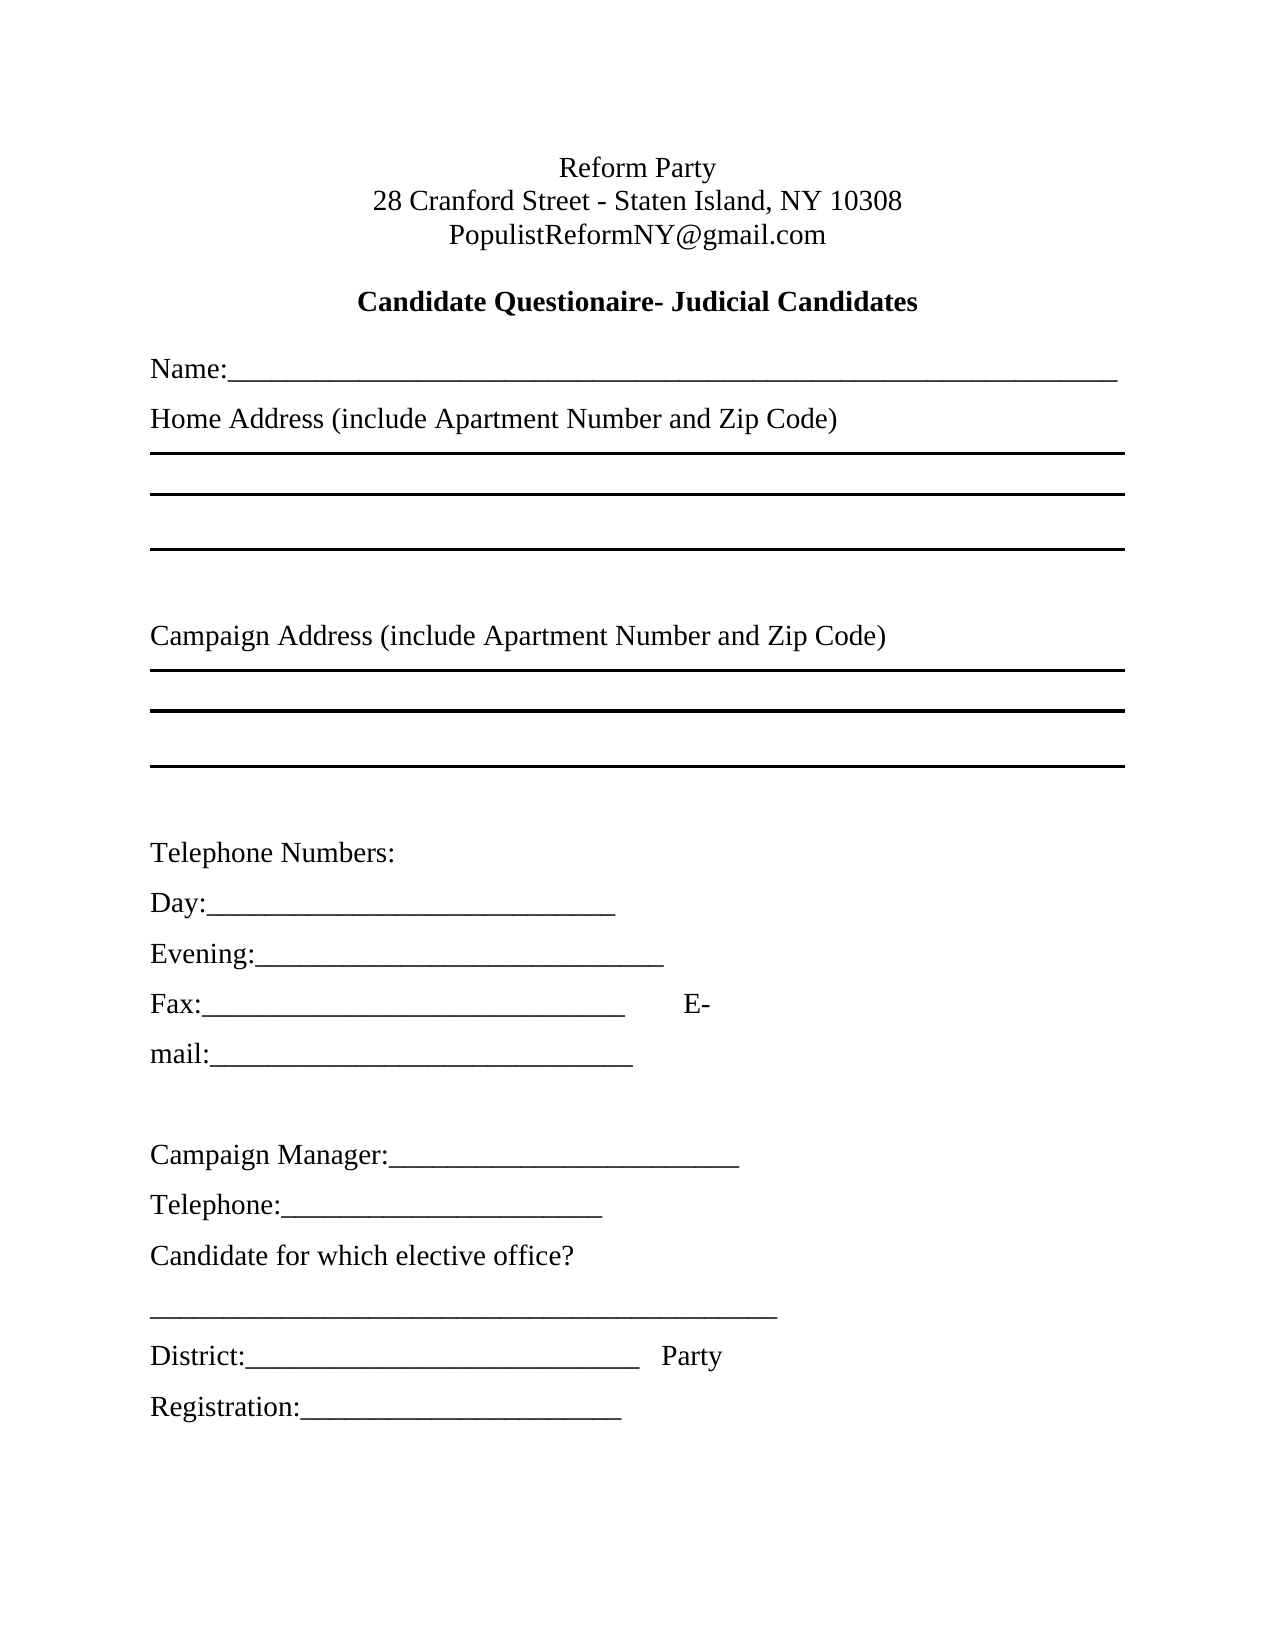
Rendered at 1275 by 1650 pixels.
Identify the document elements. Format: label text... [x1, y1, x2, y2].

text Candidate for which elective office?___________________________________________ [150, 1238, 1125, 1322]
text 28 Cranford Street - Staten Island, NY 10308 [150, 183, 1125, 217]
text Telephone Numbers: [150, 835, 1125, 869]
text Name:_____________________________________________________________ [150, 351, 1125, 385]
text Candidate Questionaire- Judicial Candidates [150, 284, 1125, 318]
text PopulistReformNY@gmail.com [150, 217, 1125, 251]
text Reform Party [150, 150, 1125, 183]
text Day:____________________________ Evening:____________________________ [150, 886, 1125, 969]
text Fax:_____________________________ E-mail:_____________________________ [150, 986, 1125, 1070]
text Campaign Manager:________________________ Telephone:______________________ [150, 1137, 1125, 1221]
text Home Address (include Apartment Number and Zip Code) [150, 402, 1125, 435]
text District:___________________________ Party Registration:______________________ [150, 1338, 1125, 1422]
text Campaign Address (include Apartment Number and Zip Code) [150, 618, 1125, 652]
